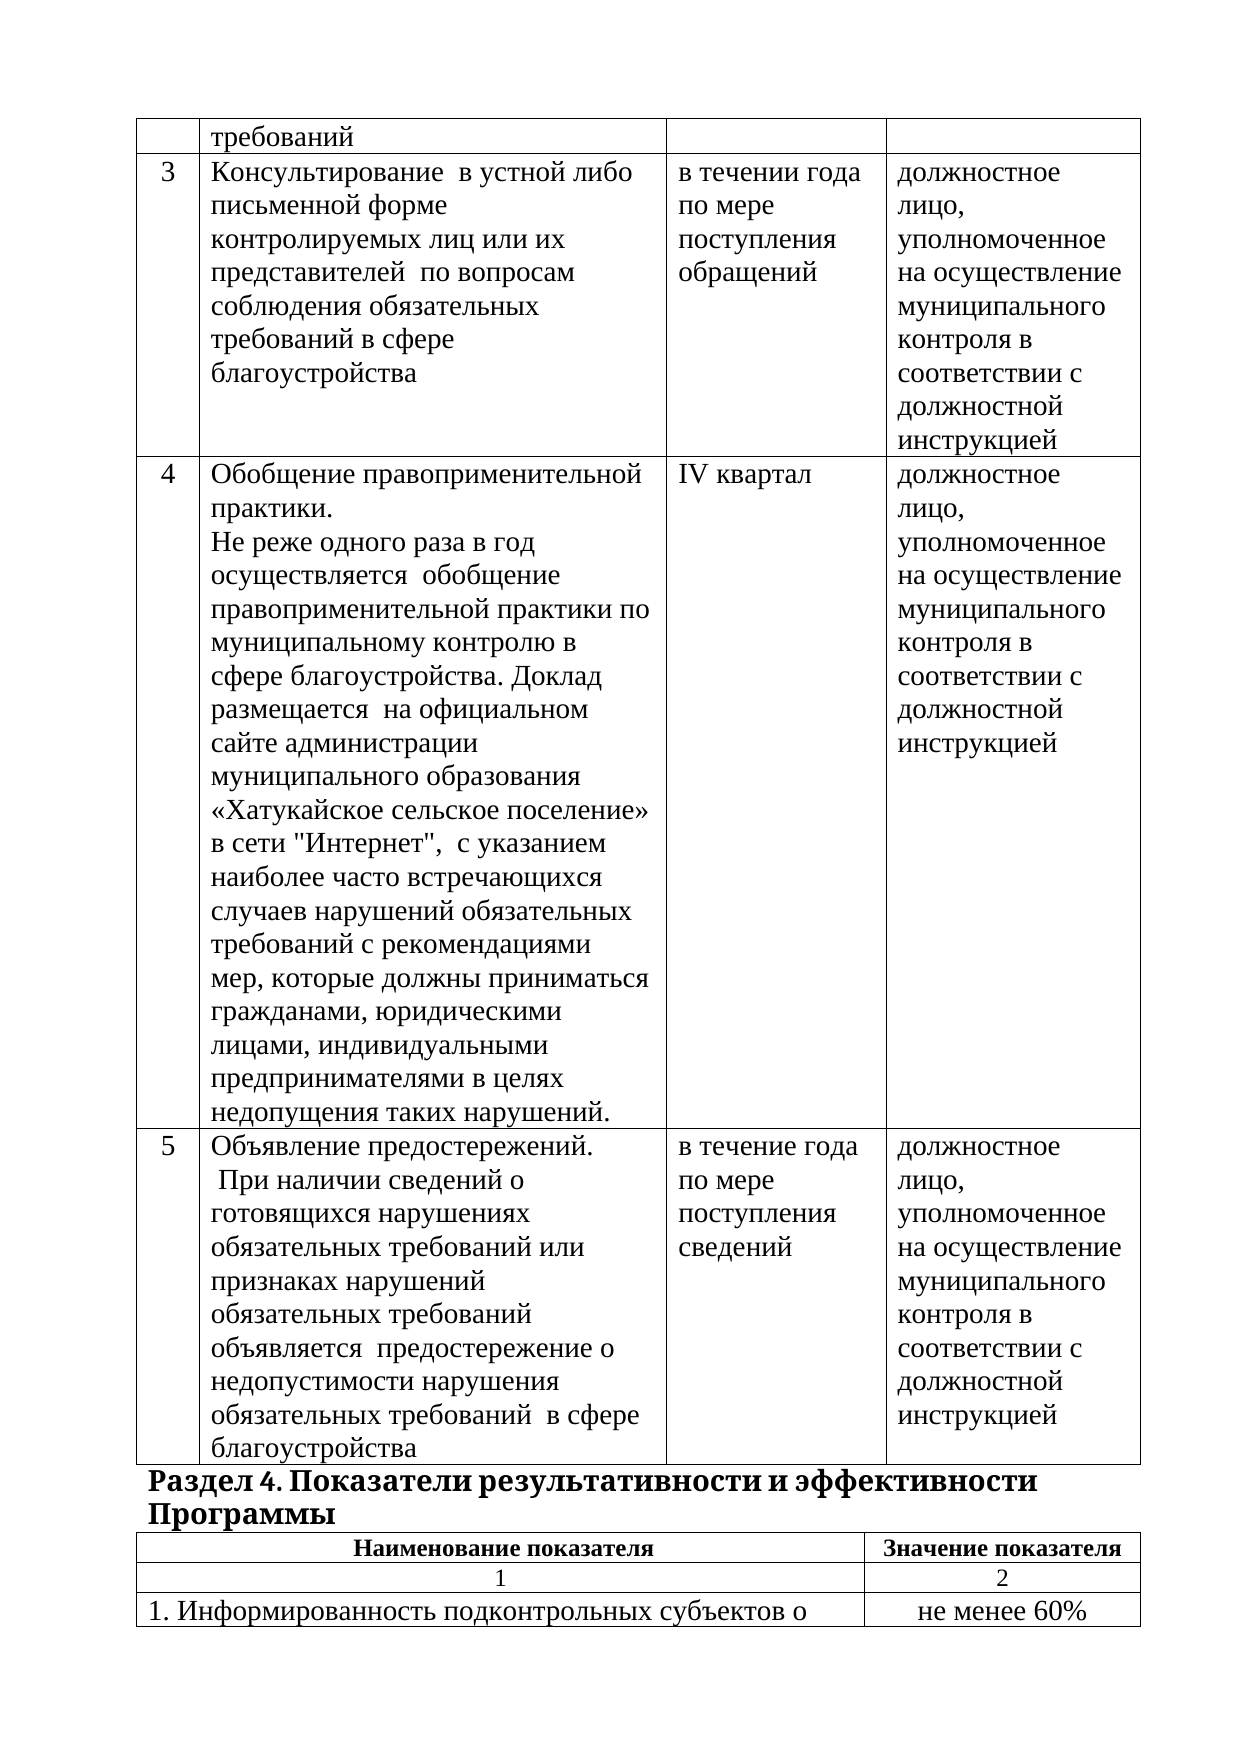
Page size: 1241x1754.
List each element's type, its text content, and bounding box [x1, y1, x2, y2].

table_cell должностное лицо, уполномоченное на осуществление муниципального контроля в соответствии с должностной инструкцией [887, 1129, 1140, 1464]
table_header Наименование показателя [137, 1533, 864, 1562]
table_cell 2 [865, 1563, 1140, 1592]
table_cell 5 [137, 1129, 199, 1464]
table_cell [887, 119, 1140, 153]
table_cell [137, 1593, 864, 1626]
table_cell 3 [137, 154, 199, 456]
table_header Значение показателя [865, 1533, 1140, 1562]
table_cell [865, 1593, 1140, 1626]
table_cell Объявление предостережений. При наличии сведений о готовящихся нарушениях обязательных требований или признаках нарушений обязательных требований объявляется предостережение о недопустимости нарушения обязательных требований в сфере благоустройства [200, 1129, 666, 1464]
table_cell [200, 119, 666, 153]
table_cell IV квартал [667, 457, 886, 1127]
table_cell должностное лицо, уполномоченное на осуществление муниципального контроля в соответствии с должностной инструкцией [887, 154, 1140, 456]
table_cell 4 [137, 457, 199, 1127]
table_cell 1 [137, 1563, 864, 1592]
table_cell 2 [137, 119, 199, 153]
table_cell в течение года по мере поступления сведений [667, 1129, 886, 1464]
table_cell должностное лицо, уполномоченное на осуществление муниципального контроля в соответствии с должностной инструкцией [887, 457, 1140, 1127]
table_cell в течении года по мере поступления обращений [667, 154, 886, 456]
table_cell Консультирование в устной либо письменной форме контролируемых лиц или их представителей по вопросам соблюдения обязательных требований в сфере благоустройства [200, 154, 666, 456]
table_cell Обобщение правоприменительной практики. Не реже одного раза в год осуществляется обобщение правоприменительной практики по муниципальному контролю в сфере благоустройства. Доклад размещается на официальном сайте администрации муниципального образования «Хатукайское сельское поселение» в сети "Интернет", с указанием наиболее часто встречающихся случаев нарушений обязательных требований с рекомендациями мер, которые должны приниматься гражданами, юридическими лицами, индивидуальными предпринимателями в целях недопущения таких нарушений. [200, 457, 666, 1127]
subtitle Раздел 4. Показатели результативности и эффективности Программы [148, 1465, 1152, 1532]
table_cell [667, 119, 886, 153]
